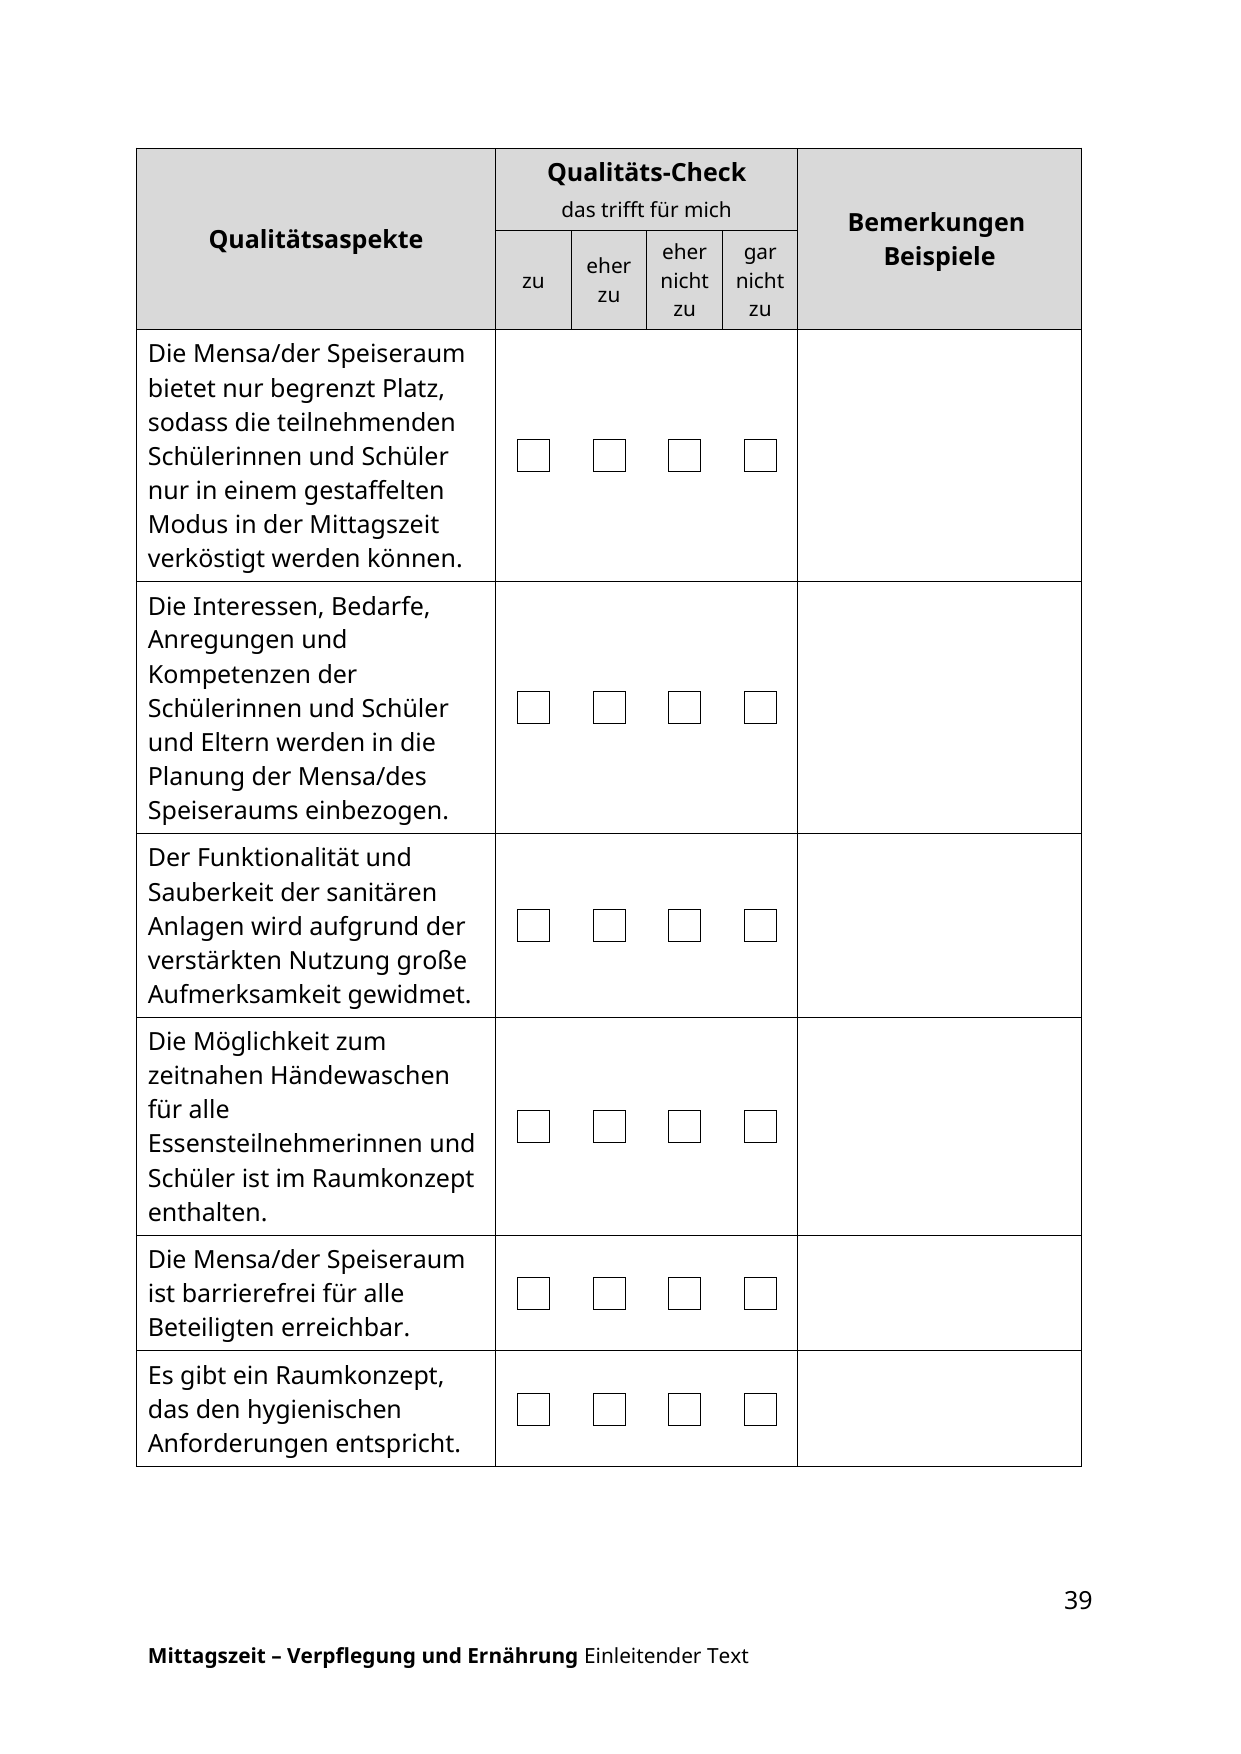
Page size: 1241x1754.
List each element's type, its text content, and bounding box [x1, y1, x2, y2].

table_cell [571, 582, 647, 833]
table_header Qualitätsaspekte [137, 149, 495, 329]
table_cell [647, 1351, 722, 1466]
table_cell [571, 1018, 647, 1234]
table_cell eher zu [572, 231, 646, 329]
table_cell gar nicht zu [723, 231, 797, 329]
table_cell [798, 582, 1081, 833]
table_cell [722, 1236, 797, 1350]
table_cell Die Interessen, Bedarfe, Anregungen und Kompetenzen der Schülerinnen und Schüler und Eltern werden in die Planung der Mensa/des Speiseraums einbezogen. [137, 582, 495, 833]
table_cell Die Mensa/der Speiseraum ist barrierefrei für alle Beteiligten erreichbar. [137, 1236, 495, 1350]
table_cell [496, 1236, 571, 1350]
table_cell [571, 1351, 647, 1466]
table_cell [798, 1018, 1081, 1234]
table_cell [571, 834, 647, 1017]
table_cell [798, 1351, 1081, 1466]
table_cell [496, 1018, 571, 1234]
table_cell [798, 1236, 1081, 1350]
table_cell Der Funktionalität und Sauberkeit der sanitären Anlagen wird aufgrund der verstärkten Nutzung große Aufmerksamkeit gewidmet. [137, 834, 495, 1017]
table_cell [722, 582, 797, 833]
table_cell [496, 582, 571, 833]
table_cell Die Mensa/der Speiseraum bietet nur begrenzt Platz, sodass die teilnehmenden Schülerinnen und Schüler nur in einem gestaffelten Modus in der Mittagszeit verköstigt werden können. [137, 330, 495, 581]
table_cell [647, 1236, 722, 1350]
table_cell [722, 330, 797, 581]
table_cell [798, 834, 1081, 1017]
table_cell [496, 1351, 571, 1466]
table_cell [647, 1018, 722, 1234]
table_cell zu [496, 231, 571, 329]
table_cell [647, 834, 722, 1017]
table_header Qualitäts-Check das trifft für mich [496, 149, 797, 230]
table_cell [647, 330, 722, 581]
table_cell [722, 1018, 797, 1234]
table_cell Es gibt ein Raumkonzept, das den hygienischen Anforderungen entspricht. [137, 1351, 495, 1466]
table_cell [647, 582, 722, 833]
table_cell eher nicht zu [647, 231, 722, 329]
table_cell [571, 330, 647, 581]
table_cell [798, 330, 1081, 581]
table_cell Die Möglichkeit zum zeitnahen Händewaschen für alle Essensteilnehmerinnen und Schüler ist im Raumkonzept enthalten. [137, 1018, 495, 1234]
table_cell [496, 330, 571, 581]
table_cell [722, 834, 797, 1017]
table_cell [496, 834, 571, 1017]
table_header Bemerkungen Beispiele [798, 149, 1081, 329]
table_cell [722, 1351, 797, 1466]
table_cell [571, 1236, 647, 1350]
